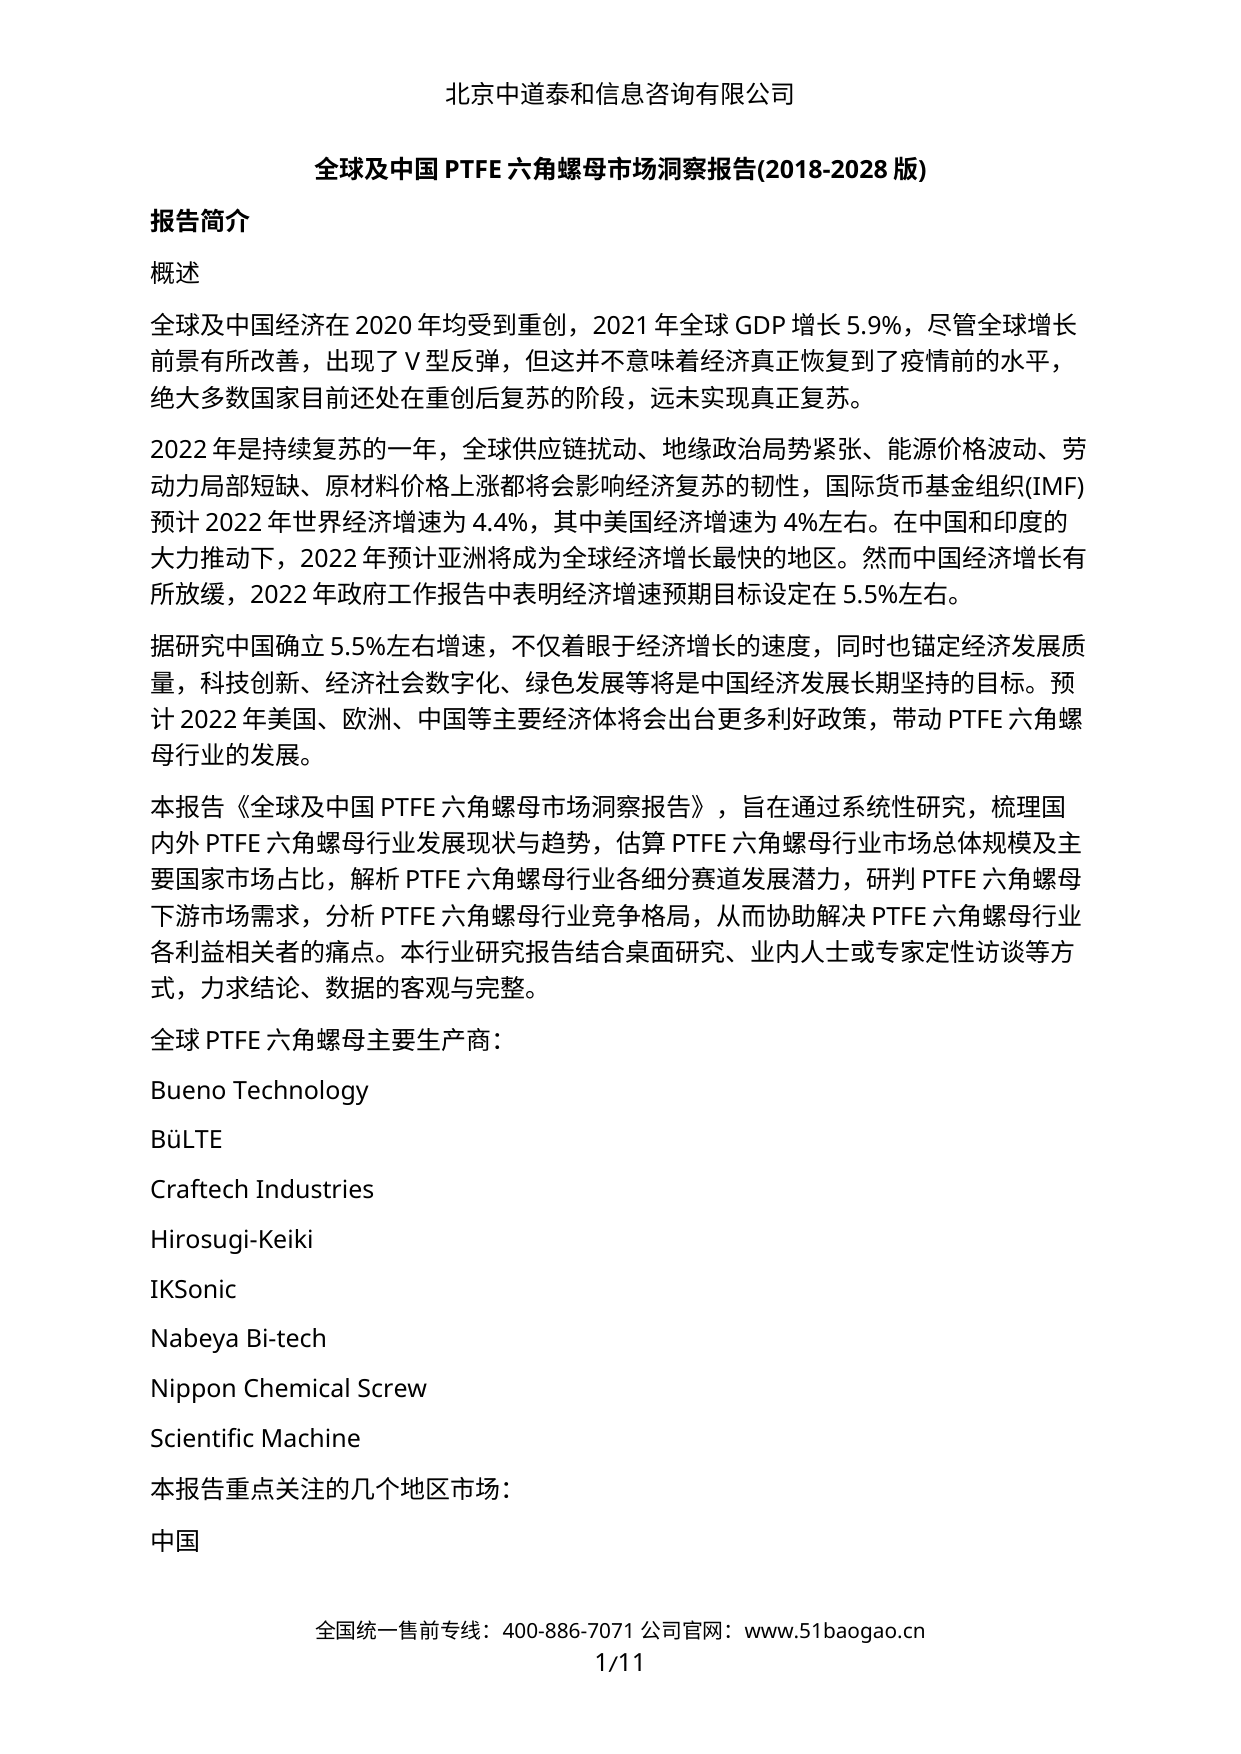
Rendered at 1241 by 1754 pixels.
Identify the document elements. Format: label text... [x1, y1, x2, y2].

text Bueno Technology [150, 1072, 1090, 1107]
text Scientific Machine [150, 1420, 1090, 1454]
text 全球及中国PTFE六角螺母市场洞察报告(2018-2028版) [150, 150, 1090, 186]
text Nippon Chemical Screw [150, 1371, 1090, 1405]
text 中国 [150, 1522, 1090, 1558]
text Craftech Industries [150, 1172, 1090, 1206]
text 2022年是持续复苏的一年，全球供应链扰动、地缘政治局势紧张、能源价格波动、劳动力局部短缺、原材料价格上涨都将会影响经济复苏的韧性，国际货币基金组织(IMF)预计2022年世界经济增速为4.4%，其中美国经济增速为4%左右。在中国和印度的大力推动下，2022年预计亚洲将成为全球经济增长最快的地区。然而中国经济增长有所放缓，2022年政府工作报告中表明经济增速预期目标设定在5.5%左右。 [150, 430, 1090, 611]
text IKSonic [150, 1271, 1090, 1305]
text 概述 [150, 254, 1090, 290]
text 全球及中国经济在2020年均受到重创，2021年全球GDP增长5.9%，尽管全球增长前景有所改善，出现了V型反弹，但这并不意味着经济真正恢复到了疫情前的水平，绝大多数国家目前还处在重创后复苏的阶段，远未实现真正复苏。 [150, 306, 1090, 414]
text 报告简介 [150, 202, 1090, 238]
text 据研究中国确立5.5%左右增速，不仅着眼于经济增长的速度，同时也锚定经济发展质量，科技创新、经济社会数字化、绿色发展等将是中国经济发展长期坚持的目标。预计2022年美国、欧洲、中国等主要经济体将会出台更多利好政策，带动PTFE六角螺母行业的发展。 [150, 627, 1090, 772]
text 本报告重点关注的几个地区市场： [150, 1470, 1090, 1506]
text 全球PTFE六角螺母主要生产商： [150, 1021, 1090, 1057]
text BüLTE [150, 1122, 1090, 1156]
text Nabeya Bi-tech [150, 1321, 1090, 1355]
text 本报告《全球及中国PTFE六角螺母市场洞察报告》，旨在通过系统性研究，梳理国内外PTFE六角螺母行业发展现状与趋势，估算PTFE六角螺母行业市场总体规模及主要国家市场占比，解析PTFE六角螺母行业各细分赛道发展潜力，研判PTFE六角螺母下游市场需求，分析PTFE六角螺母行业竞争格局，从而协助解决PTFE六角螺母行业各利益相关者的痛点。本行业研究报告结合桌面研究、业内人士或专家定性访谈等方式，力求结论、数据的客观与完整。 [150, 787, 1090, 1005]
text Hirosugi-Keiki [150, 1222, 1090, 1256]
